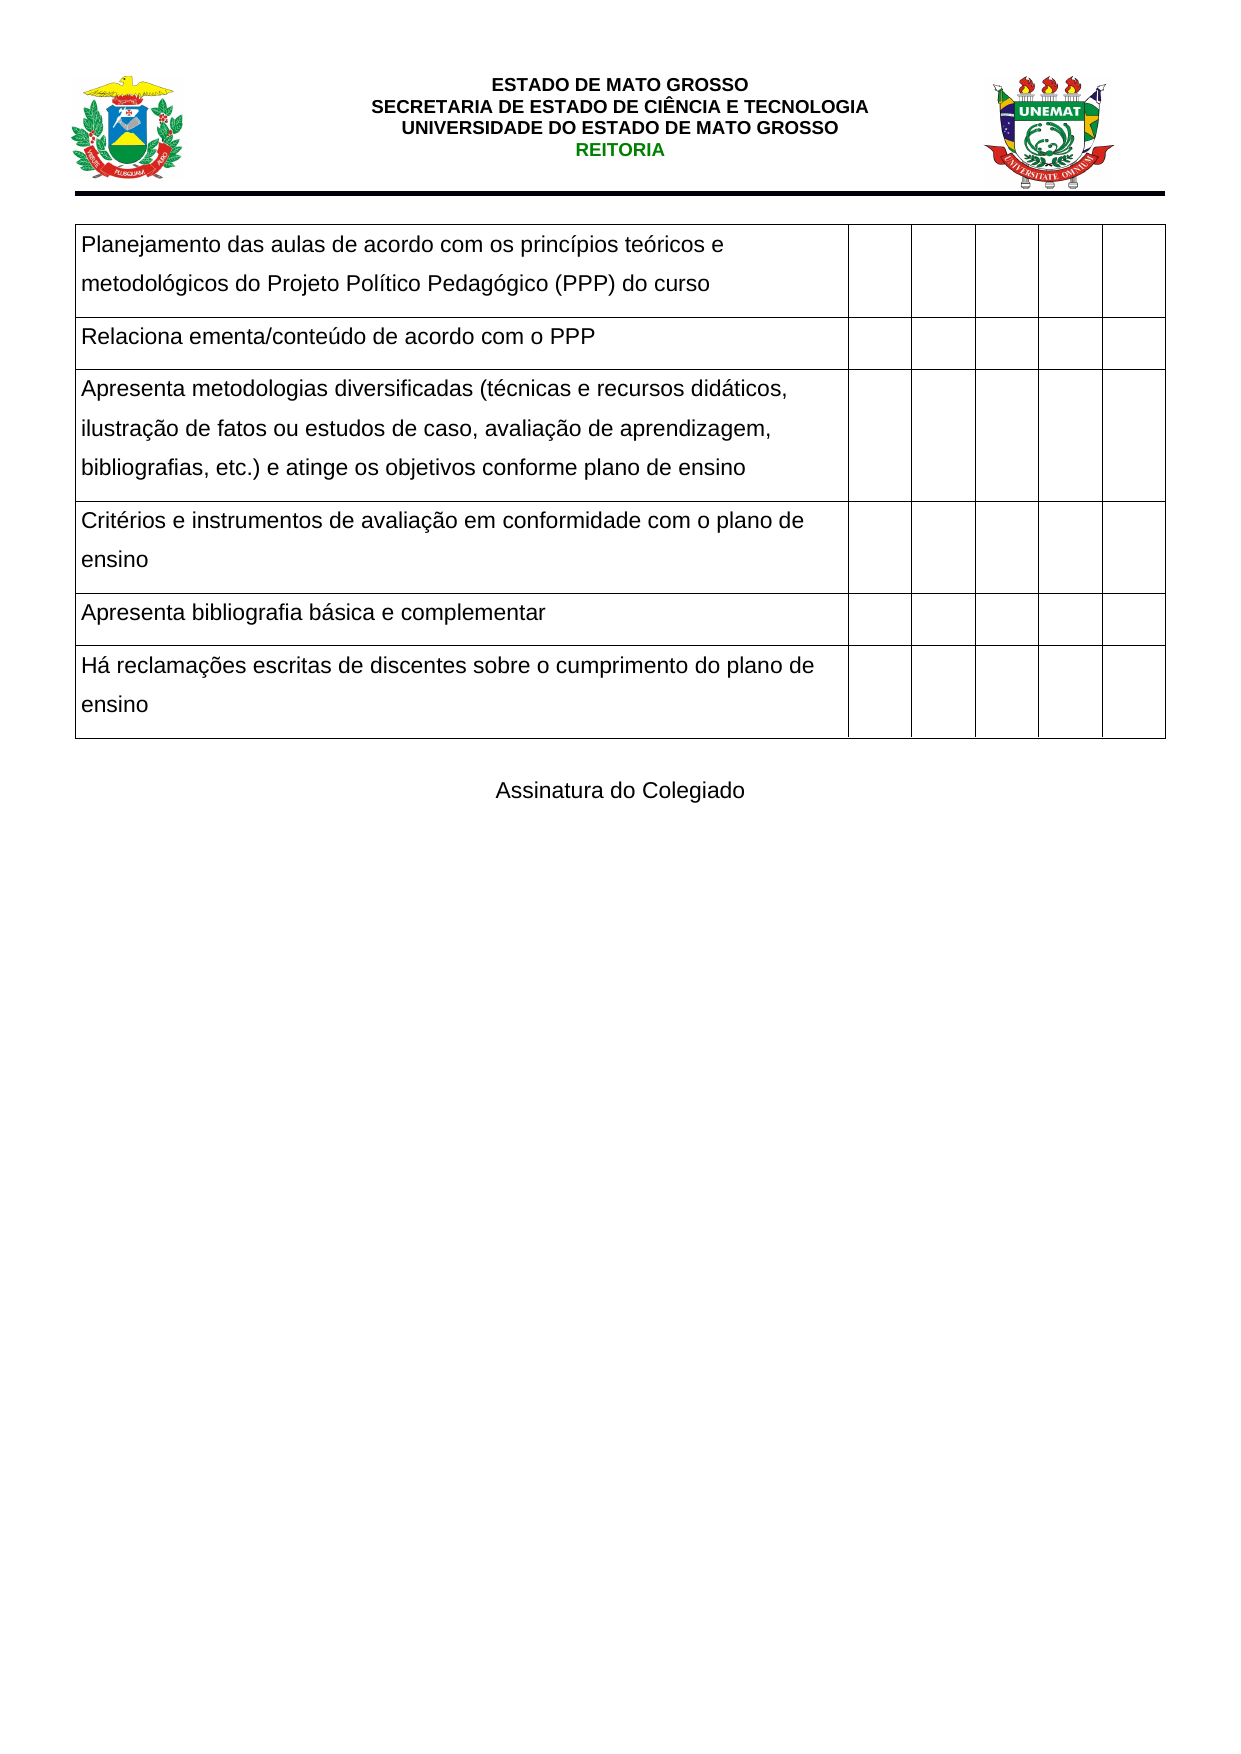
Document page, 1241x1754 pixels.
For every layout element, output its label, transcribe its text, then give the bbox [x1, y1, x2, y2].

table_cell [976, 502, 1038, 593]
table_cell [976, 370, 1038, 501]
table_cell [1039, 318, 1102, 369]
table_cell [849, 502, 911, 593]
table_cell [912, 646, 975, 737]
table_cell [912, 318, 975, 369]
table_cell [1039, 370, 1102, 501]
picture [70, 76, 183, 179]
table_cell [1103, 502, 1165, 593]
table_cell [912, 502, 975, 593]
table_cell [1103, 370, 1165, 501]
table_cell Planejamento das aulas de acordo com os princípios teóricos e metodológicos do Projeto Político Pedagógico (PPP) do curso [76, 225, 848, 316]
table_cell [1039, 502, 1102, 593]
table_cell Há reclamações escritas de discentes sobre o cumprimento do plano de ensino [76, 646, 848, 737]
table_cell [849, 225, 911, 316]
table_cell [976, 225, 1038, 316]
table_cell [912, 370, 975, 501]
table_cell [1103, 225, 1165, 316]
table_cell [1039, 646, 1102, 737]
table_cell [1103, 594, 1165, 645]
table_cell [976, 318, 1038, 369]
table_cell [912, 594, 975, 645]
table_cell [849, 646, 911, 737]
table_cell [1103, 318, 1165, 369]
table_cell [849, 318, 911, 369]
table_cell [849, 370, 911, 501]
table_cell Apresenta metodologias diversificadas (técnicas e recursos didáticos, ilustração de fatos ou estudos de caso, avaliação de aprendizagem, bibliografias, etc.) e atinge os objetivos conforme plano de ensino [76, 370, 848, 501]
table_cell [1039, 594, 1102, 645]
table_cell Critérios e instrumentos de avaliação em conformidade com o plano de ensino [76, 502, 848, 593]
table_cell [1039, 225, 1102, 316]
picture [983, 76, 1115, 189]
table_cell [976, 594, 1038, 645]
text Assinatura do Colegiado [75, 777, 1165, 804]
table_cell [976, 646, 1038, 737]
table_cell Relaciona ementa/conteúdo de acordo com o PPP [76, 318, 848, 369]
table_cell [912, 225, 975, 316]
table_cell [849, 594, 911, 645]
table_cell Apresenta bibliografia básica e complementar [76, 594, 848, 645]
table_cell [1103, 646, 1165, 737]
